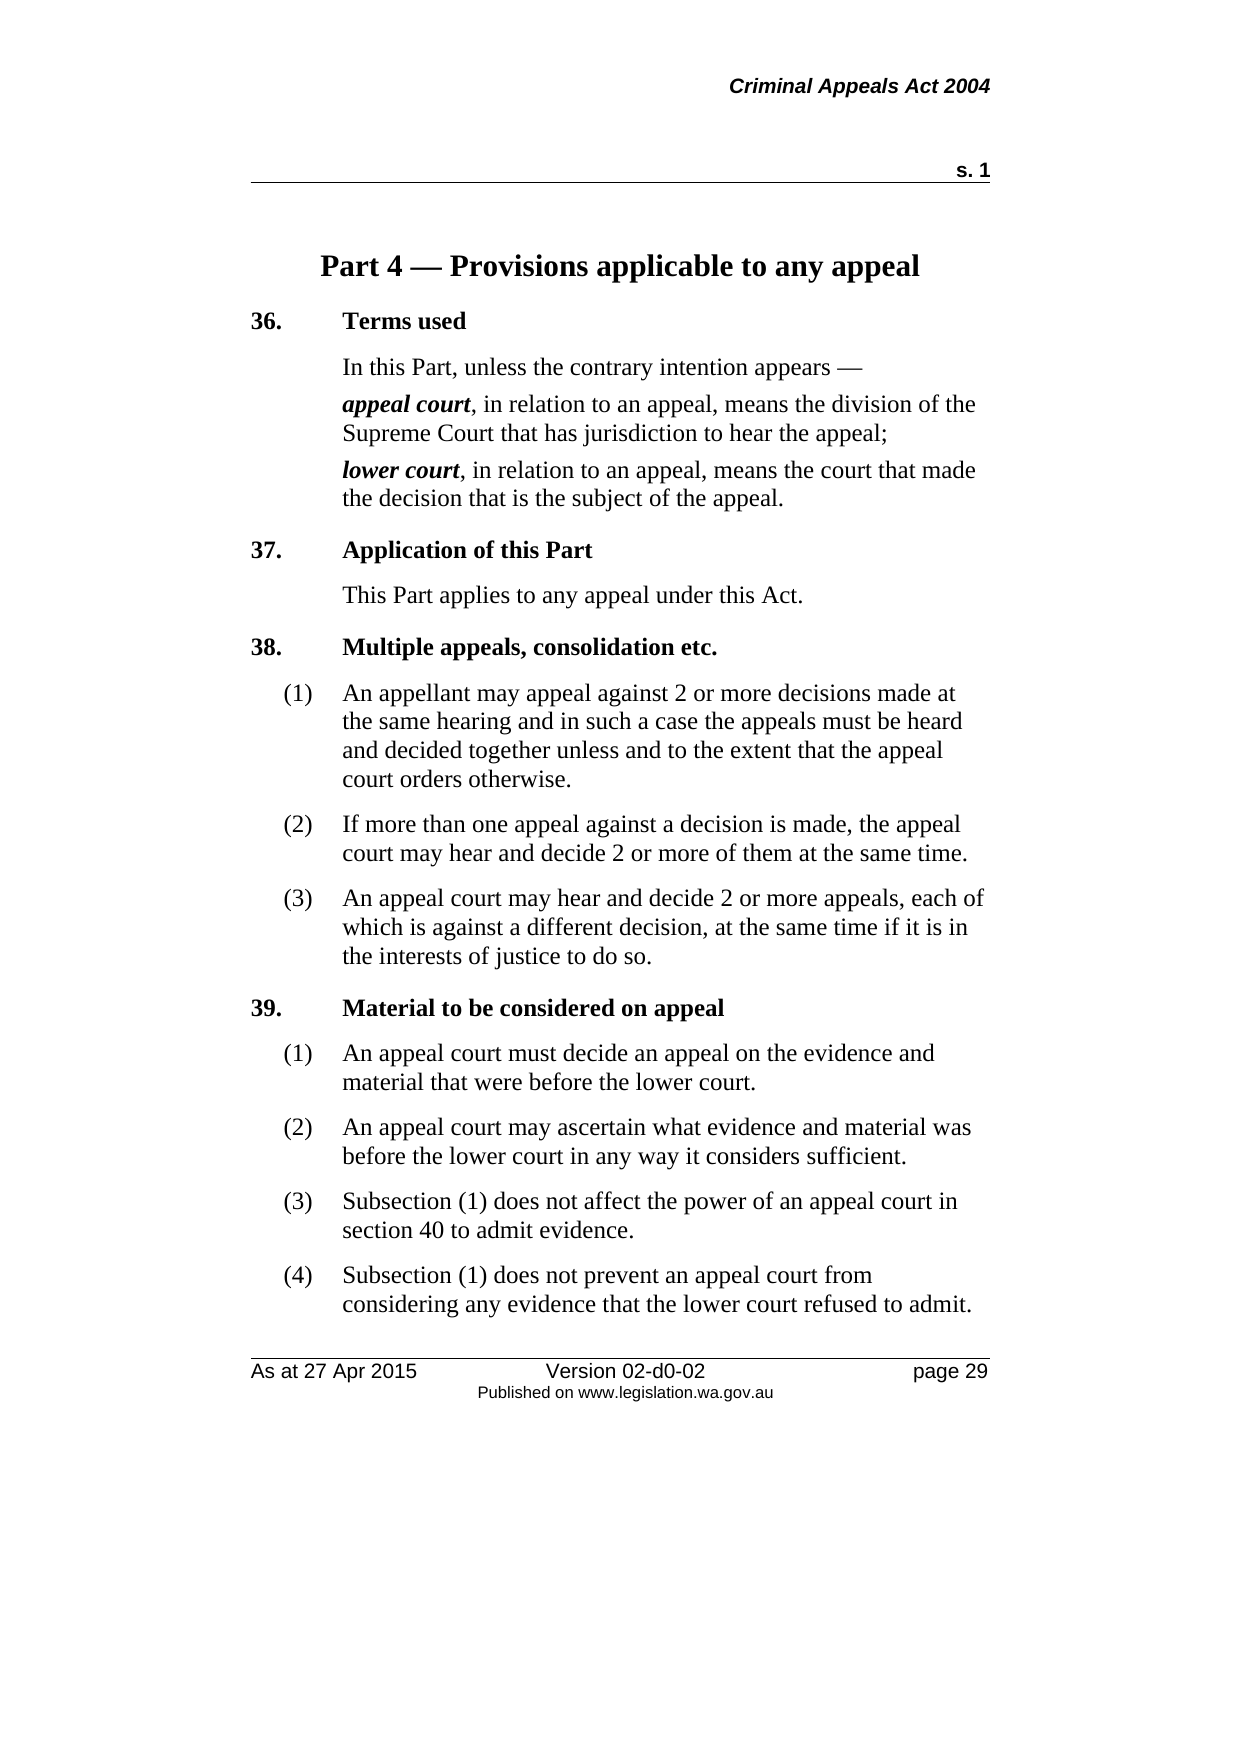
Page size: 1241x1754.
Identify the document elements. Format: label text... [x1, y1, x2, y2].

subtitle 38. Multiple appeals, consolidation etc. [251, 632, 990, 661]
text In this Part, unless the contrary intention appears — [251, 352, 990, 381]
text (1) An appellant may appeal against 2 or more decisions made at the same hearing and in such a case the appeals must be heard and decided together unless and to the extent that the appeal court orders otherwise. [251, 678, 990, 793]
text (4) Subsection (1) does not prevent an appeal court from considering any evidence that the lower court refused to admit. [251, 1261, 990, 1318]
subtitle Part 4 — Provisions applicable to any appeal [251, 247, 990, 283]
subtitle 39. Material to be considered on appeal [251, 993, 990, 1021]
text (3) Subsection (1) does not affect the power of an appeal court in section 40 to admit evidence. [251, 1186, 990, 1244]
text This Part applies to any appeal under this Act. [251, 581, 990, 609]
subtitle 37. Application of this Part [251, 535, 990, 564]
text (2) An appeal court may ascertain what evidence and material was before the lower court in any way it considers sufficient. [251, 1112, 990, 1170]
text (2) If more than one appeal against a decision is made, the appeal court may hear and decide 2 or more of them at the same time. [251, 809, 990, 867]
text appeal court, in relation to an appeal, means the division of the Supreme Court that has jurisdiction to hear the appeal; [251, 389, 990, 446]
text (1) An appeal court must decide an appeal on the evidence and material that were before the lower court. [251, 1038, 990, 1096]
text lower court, in relation to an appeal, means the court that made the decision that is the subject of the appeal. [251, 455, 990, 512]
subtitle 36. Terms used [251, 306, 990, 335]
text (3) An appeal court may hear and decide 2 or more appeals, each of which is against a different decision, at the same time if it is in the interests of justice to do so. [251, 883, 990, 970]
